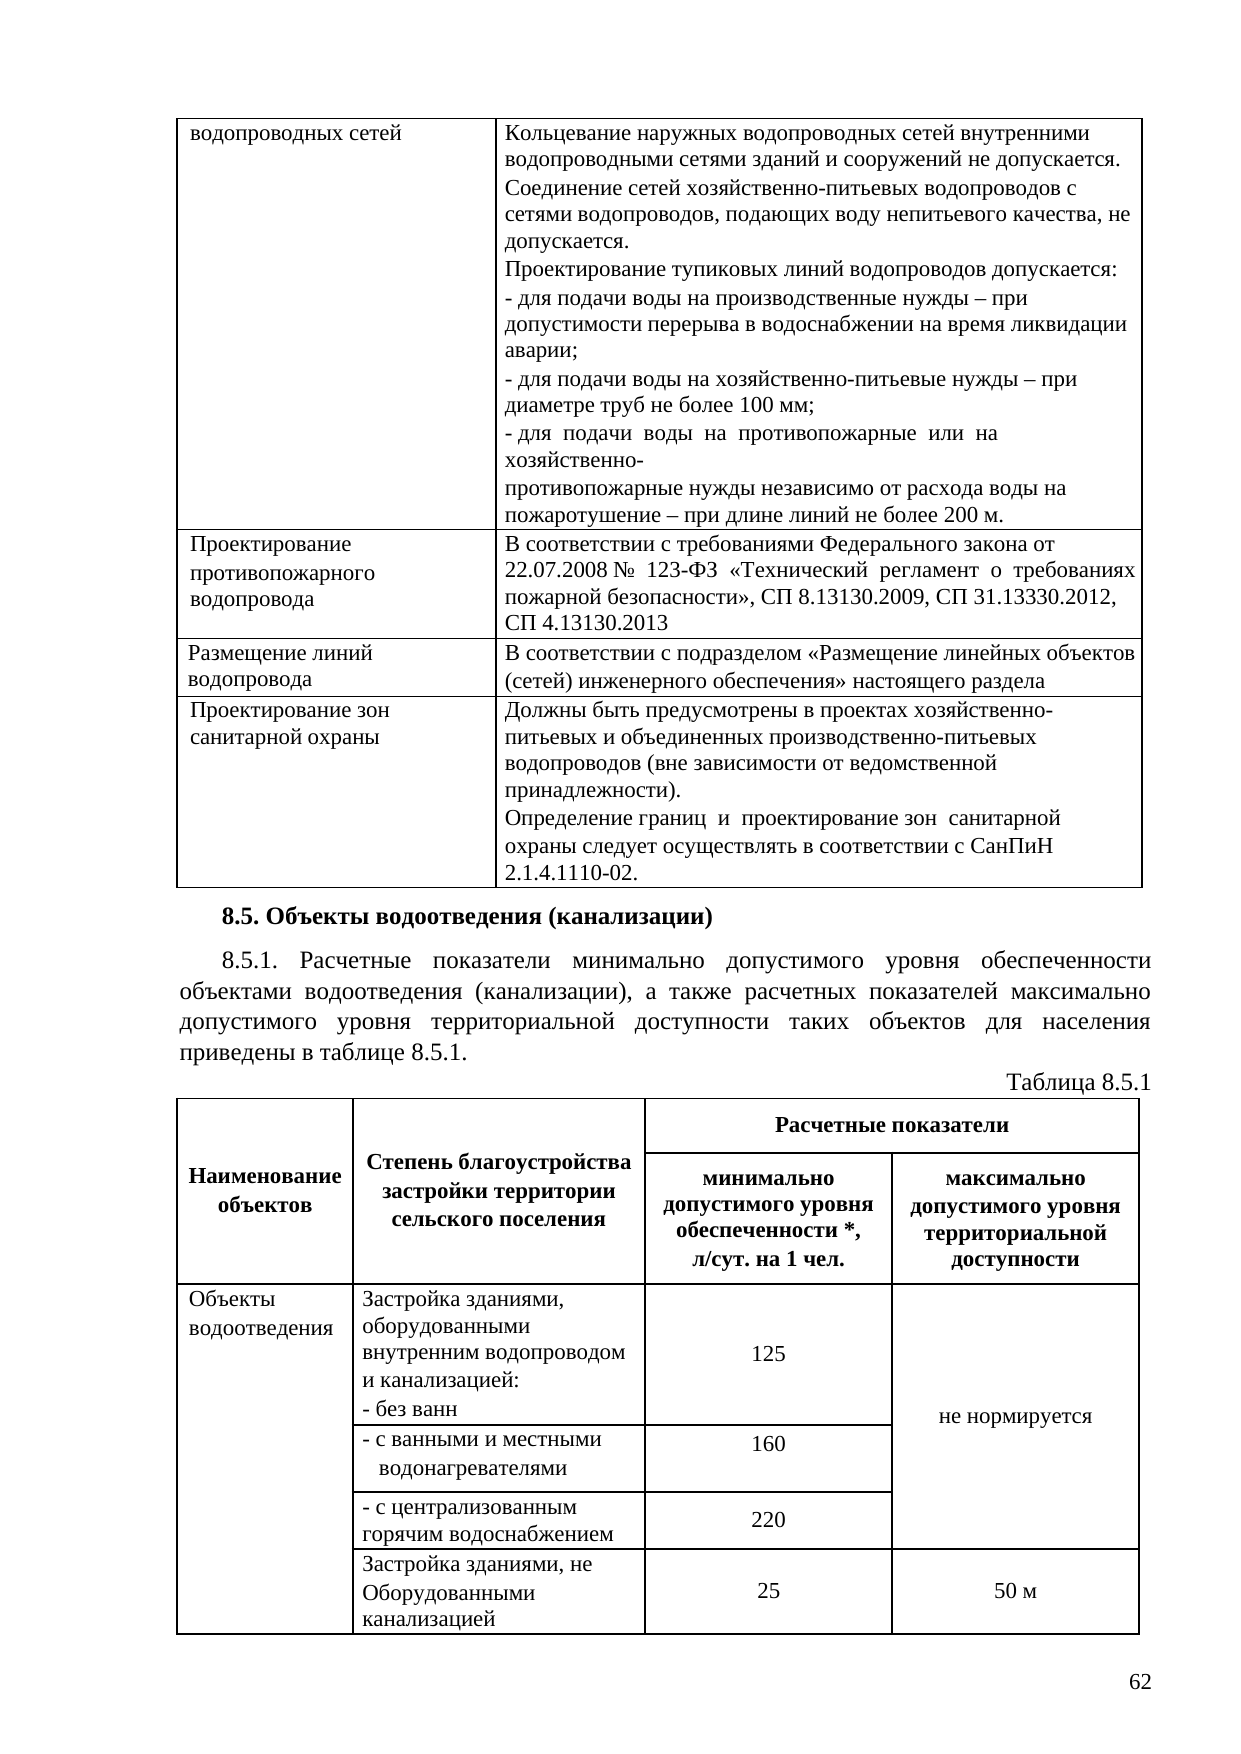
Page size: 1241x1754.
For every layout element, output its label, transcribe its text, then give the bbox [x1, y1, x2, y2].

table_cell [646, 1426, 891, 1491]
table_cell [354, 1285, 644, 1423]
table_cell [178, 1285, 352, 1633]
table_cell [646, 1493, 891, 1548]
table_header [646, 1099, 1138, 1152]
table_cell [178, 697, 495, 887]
text 8.5. Объекты водоотведения (канализации) [177, 901, 1152, 929]
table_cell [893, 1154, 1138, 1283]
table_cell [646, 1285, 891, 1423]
text 8.5.1. Расчетные показатели минимально допустимого уровня обеспеченности объектами водоотведения (канализации), а также расчетных показателей максимально допустимого уровня территориальной доступности таких объектов для населения приведены в таблице 8.5.1. [179, 946, 1152, 1066]
text Таблица 8.5.1 [179, 1067, 1152, 1096]
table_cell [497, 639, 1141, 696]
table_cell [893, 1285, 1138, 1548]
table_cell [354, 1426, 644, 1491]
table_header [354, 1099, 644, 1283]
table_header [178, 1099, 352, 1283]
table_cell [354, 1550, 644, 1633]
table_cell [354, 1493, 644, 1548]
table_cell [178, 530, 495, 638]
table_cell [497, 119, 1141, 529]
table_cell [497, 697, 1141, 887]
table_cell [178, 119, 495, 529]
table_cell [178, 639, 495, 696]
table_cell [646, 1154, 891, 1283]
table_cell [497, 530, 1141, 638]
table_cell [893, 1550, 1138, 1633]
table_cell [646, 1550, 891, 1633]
